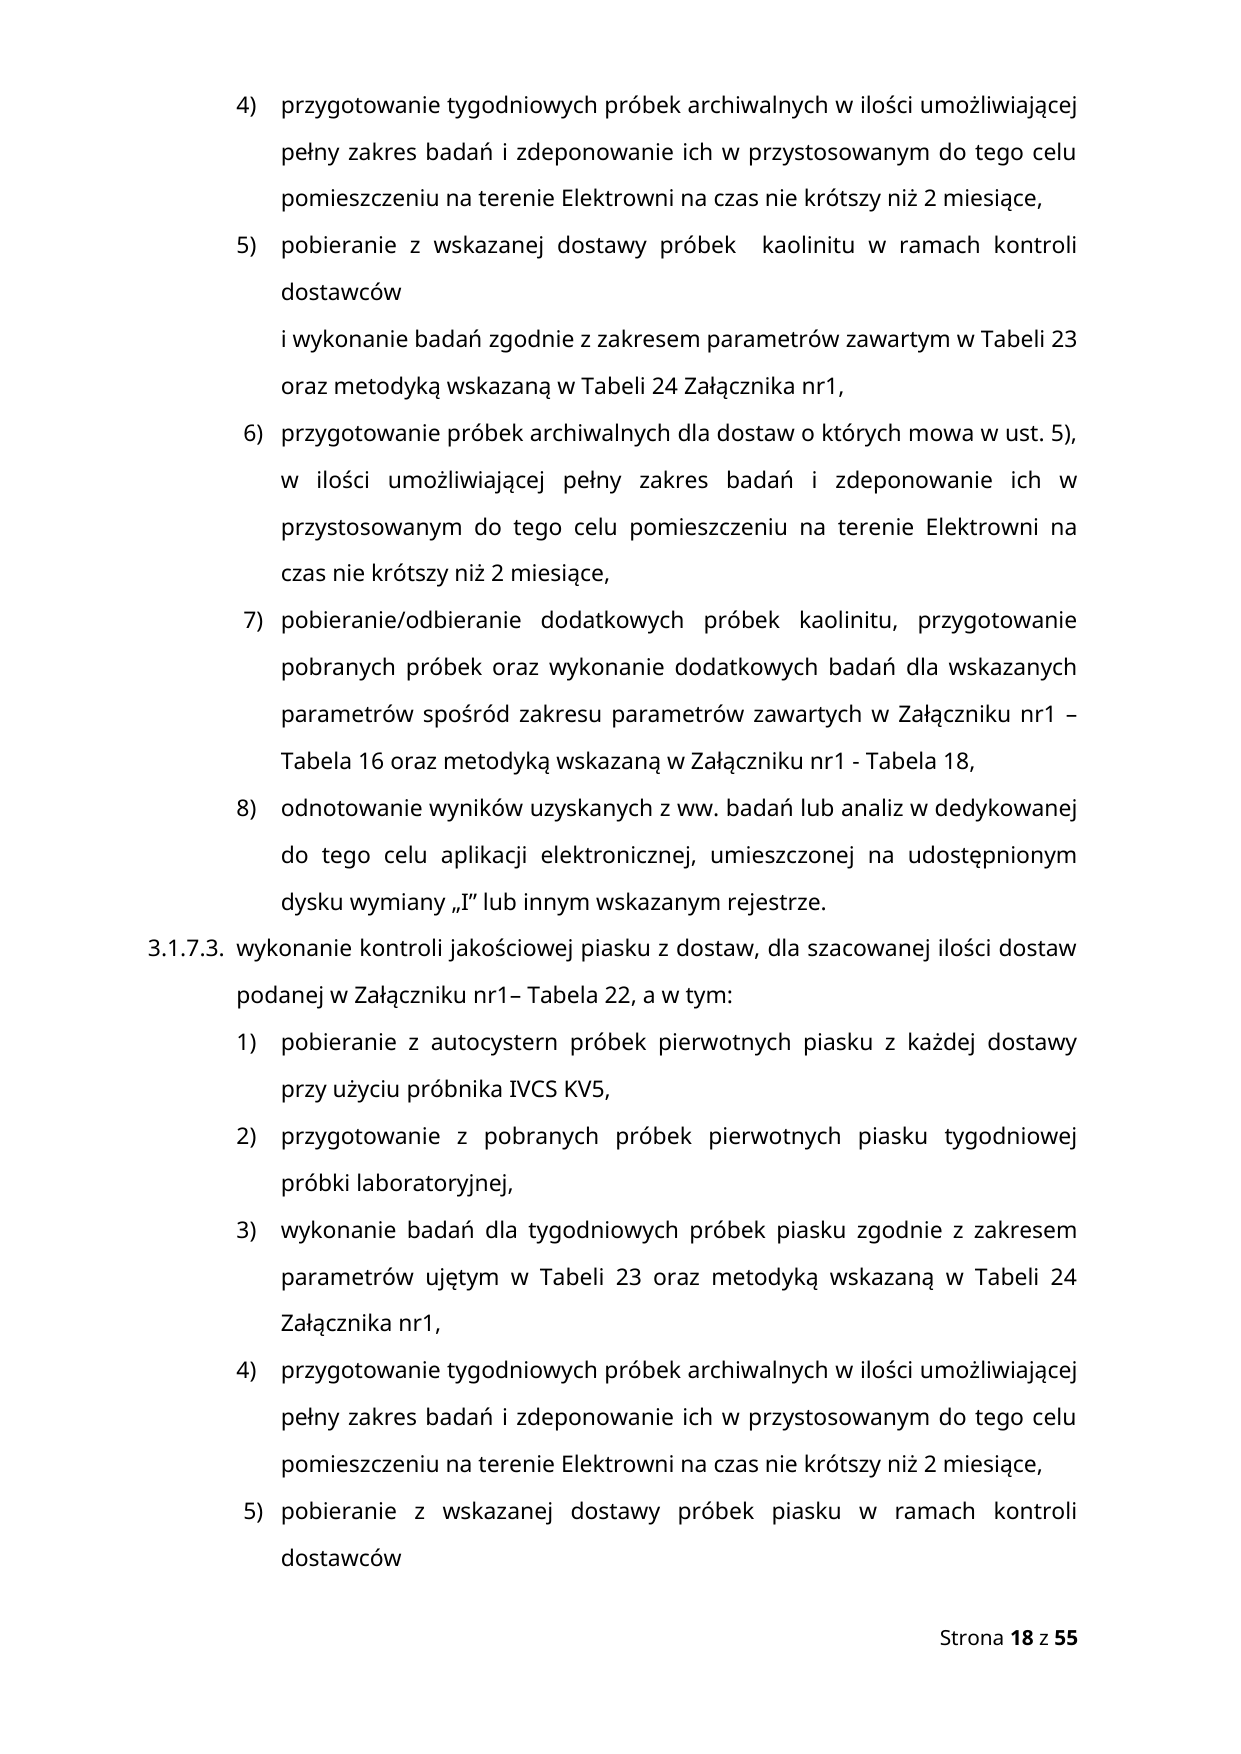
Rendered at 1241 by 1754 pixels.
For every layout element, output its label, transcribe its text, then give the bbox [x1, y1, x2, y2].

list pobieranie z wskazanej dostawy próbek kaolinitu w ramach kontroli dostawców i wykonanie badań zgodnie z zakresem parametrów zawartym w Tabeli 23 oraz metodyką wskazaną w Tabeli 24 Załącznika nr1, [236, 229, 1078, 401]
list przygotowanie próbek archiwalnych dla dostaw o których mowa w ust. 5), w ilości umożliwiającej pełny zakres badań i zdeponowanie ich w przystosowanym do tego celu pomieszczeniu na terenie Elektrowni na czas nie krótszy niż 2 miesiące, [243, 417, 1078, 589]
list pobieranie/odbieranie dodatkowych próbek kaolinitu, przygotowanie pobranych próbek oraz wykonanie dodatkowych badań dla wskazanych parametrów spośród zakresu parametrów zawartych w Załączniku nr1 – Tabela 16 oraz metodyką wskazaną w Załączniku nr1 - Tabela 18, [243, 604, 1078, 776]
list przygotowanie z pobranych próbek pierwotnych piasku tygodniowej próbki laboratoryjnej, [236, 1120, 1078, 1198]
list pobieranie z autocystern próbek pierwotnych piasku z każdej dostawy przy użyciu próbnika IVCS KV5, [236, 1026, 1078, 1104]
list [243, 1495, 1078, 1573]
list przygotowanie tygodniowych próbek archiwalnych w ilości umożliwiającej pełny zakres badań i zdeponowanie ich w przystosowanym do tego celu pomieszczeniu na terenie Elektrowni na czas nie krótszy niż 2 miesiące, [236, 89, 1078, 214]
list 3.1.7.3. wykonanie kontroli jakościowej piasku z dostaw, dla szacowanej ilości dostaw podanej w Załączniku nr1– Tabela 22, a w tym: [148, 932, 1078, 1011]
list odnotowanie wyników uzyskanych z ww. badań lub analiz w dedykowanej do tego celu aplikacji elektronicznej, umieszczonej na udostępnionym dysku wymiany „I” lub innym wskazanym rejestrze. [236, 792, 1078, 917]
list wykonanie badań dla tygodniowych próbek piasku zgodnie z zakresem parametrów ujętym w Tabeli 23 oraz metodyką wskazaną w Tabeli 24 Załącznika nr1, [236, 1214, 1078, 1339]
list przygotowanie tygodniowych próbek archiwalnych w ilości umożliwiającej pełny zakres badań i zdeponowanie ich w przystosowanym do tego celu pomieszczeniu na terenie Elektrowni na czas nie krótszy niż 2 miesiące, [236, 1354, 1078, 1479]
